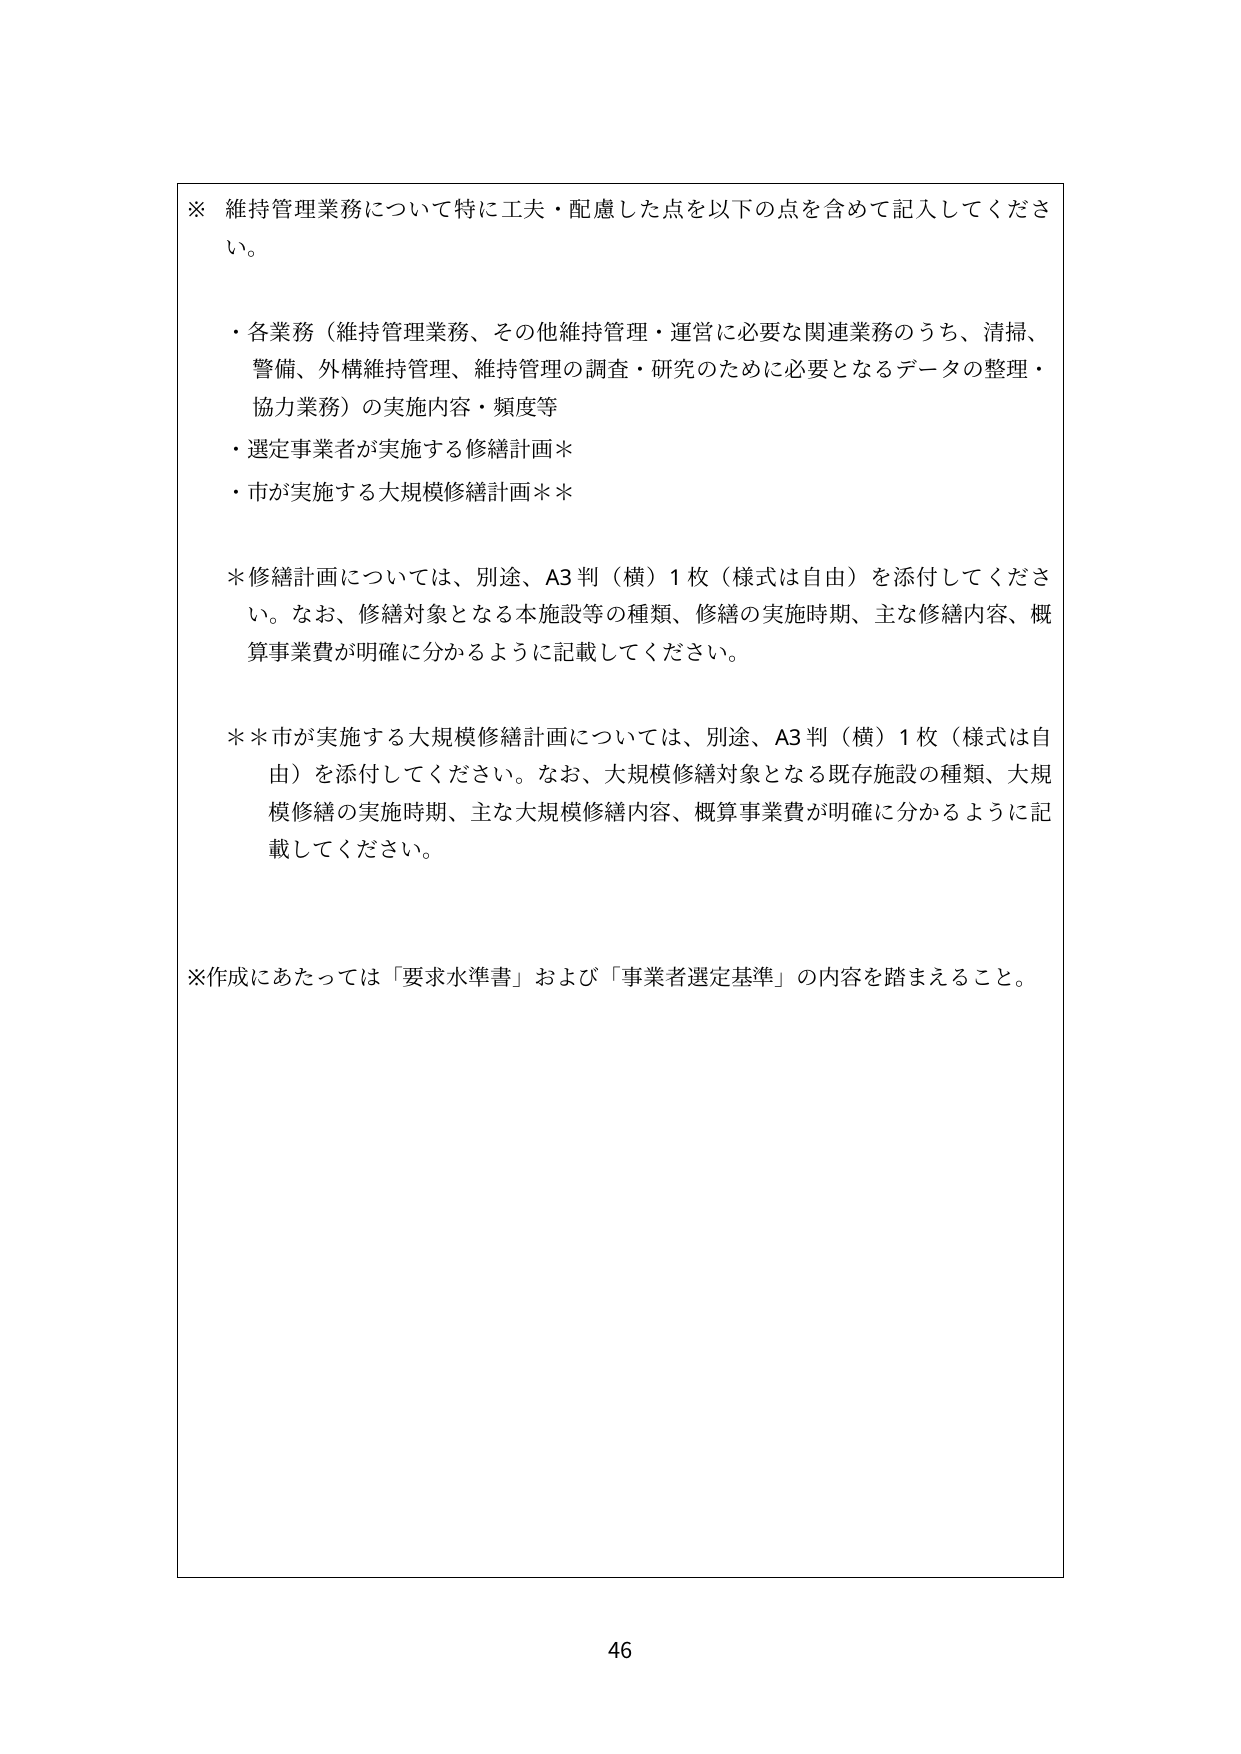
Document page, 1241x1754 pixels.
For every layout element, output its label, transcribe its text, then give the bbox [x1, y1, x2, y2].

table_header 維持管理業務について特に工夫・配慮した点を以下の点を含めて記入してください。 ・各業務（維持管理業務、その他維持管理・運営に必要な関連業務のうち、清掃、警備、外構維持管理、維持管理の調査・研究のために必要となるデータの整理・協力業務）の実施内容・頻度等 ・選定事業者が実施する修繕計画＊ ・市が実施する大規模修繕計画＊＊ ＊修繕計画については、別途、A3判（横）1枚（様式は自由）を添付してください。なお、修繕対象となる本施設等の種類、修繕の実施時期、主な修繕内容、概算事業費が明確に分かるように記載してください。 ＊＊市が実施する大規模修繕計画については、別途、A3判（横）1枚（様式は自由）を添付してください。なお、大規模修繕対象となる既存施設の種類、大規模修繕の実施時期、主な大規模修繕内容、概算事業費が明確に分かるように記載してください。 ※作成にあたっては「要求水準書」および「事業者選定基準」の内容を踏まえること。 [178, 184, 1063, 1577]
